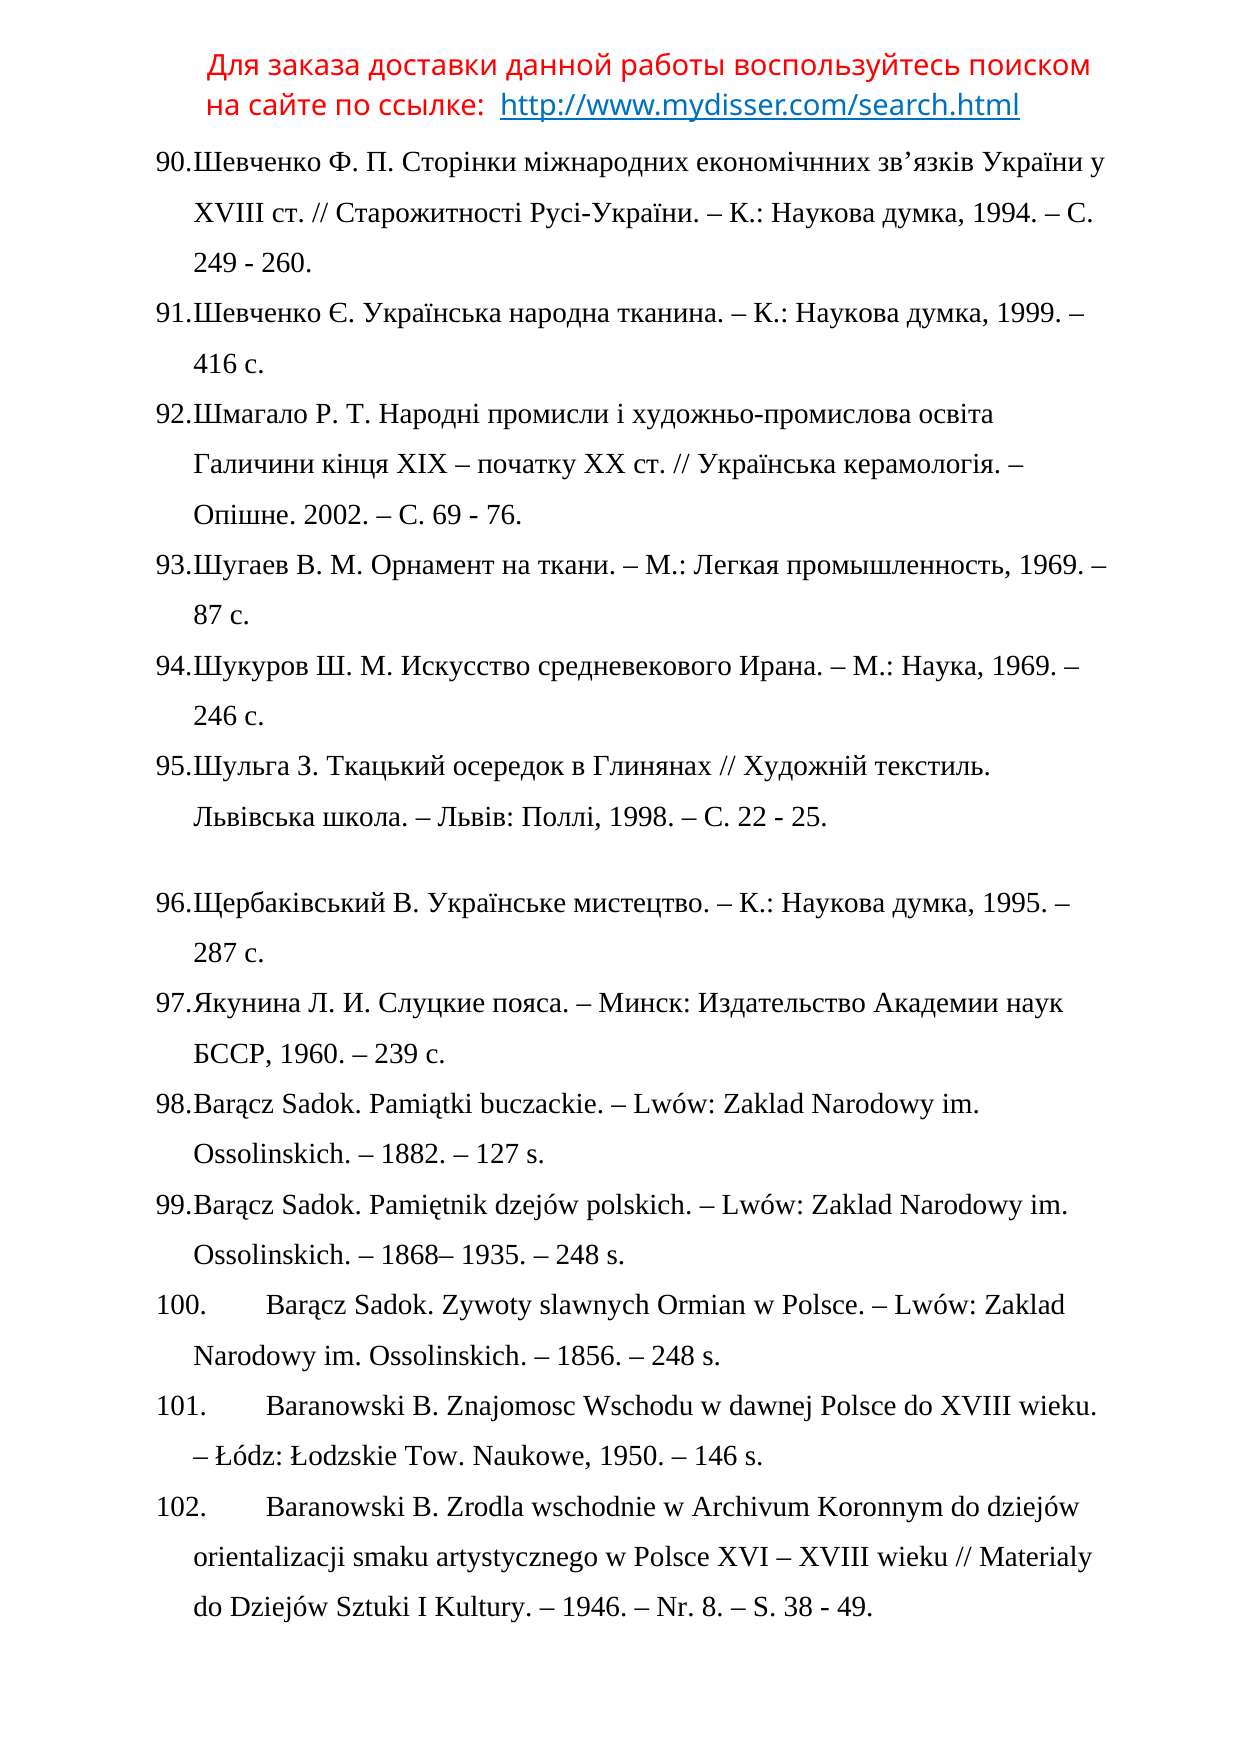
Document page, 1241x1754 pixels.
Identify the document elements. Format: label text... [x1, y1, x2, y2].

list Шульга З. Ткацький осередок в Глинянах // Художній текстиль. Львівська школа. – Львів: Поллі, 1998. – С. 22 - 25. [156, 748, 1107, 832]
list Barącz Sadok. Zywoty slawnych Ormian w Polsce. – Lwów: Zaklad Narodowy im. Ossolinskich. – 1856. – 248 s. [156, 1287, 1107, 1371]
list Шевченко Є. Українська народна тканина. – К.: Наукова думка, 1999. – 416 с. [156, 296, 1107, 379]
list Barącz Sadok. Pamiętnik dzejów polskich. – Lwów: Zaklad Narodowy im. Ossolinskich. – 1868– 1935. – 248 s. [156, 1187, 1107, 1271]
list Baranowski B. Zrodla wschodnie w Archivum Koronnym do dziejów orientalizacji smaku artystycznego w Polsce XVI – XVIII wieku // Materialy do Dziejów Sztuki I Kultury. – 1946. – Nr. 8. – S. 38 - 49. [156, 1489, 1107, 1623]
list Barącz Sadok. Pamiątki buczackie. – Lwów: Zaklad Narodowy im. Ossolinskich. – 1882. – 127 s. [156, 1086, 1107, 1170]
list Шукуров Ш. М. Искусство средневекового Ирана. – М.: Наука, 1969. – 246 с. [156, 648, 1107, 732]
list Шевченко Ф. П. Сторінки міжнародних економічнних зв’язків України у XVIII ст. // Старожитності Русі-України. – К.: Наукова думка, 1994. – С. 249 - 260. [156, 144, 1107, 279]
list Щербаківський В. Українське мистецтво. – К.: Наукова думка, 1995. – 287 с. [156, 885, 1107, 969]
list Шмагало Р. Т. Народні промисли і художньо-промислова освіта Галичини кінця XIX – початку ХХ ст. // Українська керамологія. – Опішне. 2002. – С. 69 - 76. [156, 396, 1107, 530]
list Шугаев В. М. Орнамент на ткани. – М.: Легкая промышленность, 1969. – 87 с. [156, 547, 1107, 631]
list Baranowski B. Znajomosc Wschodu w dawnej Polsce do XVIII wieku. – Łódz: Łodzskie Tow. Naukowe, 1950. – 146 s. [156, 1388, 1107, 1472]
list Якунина Л. И. Слуцкие пояса. – Минск: Издательство Академии наук БССР, 1960. – 239 с. [156, 986, 1107, 1069]
